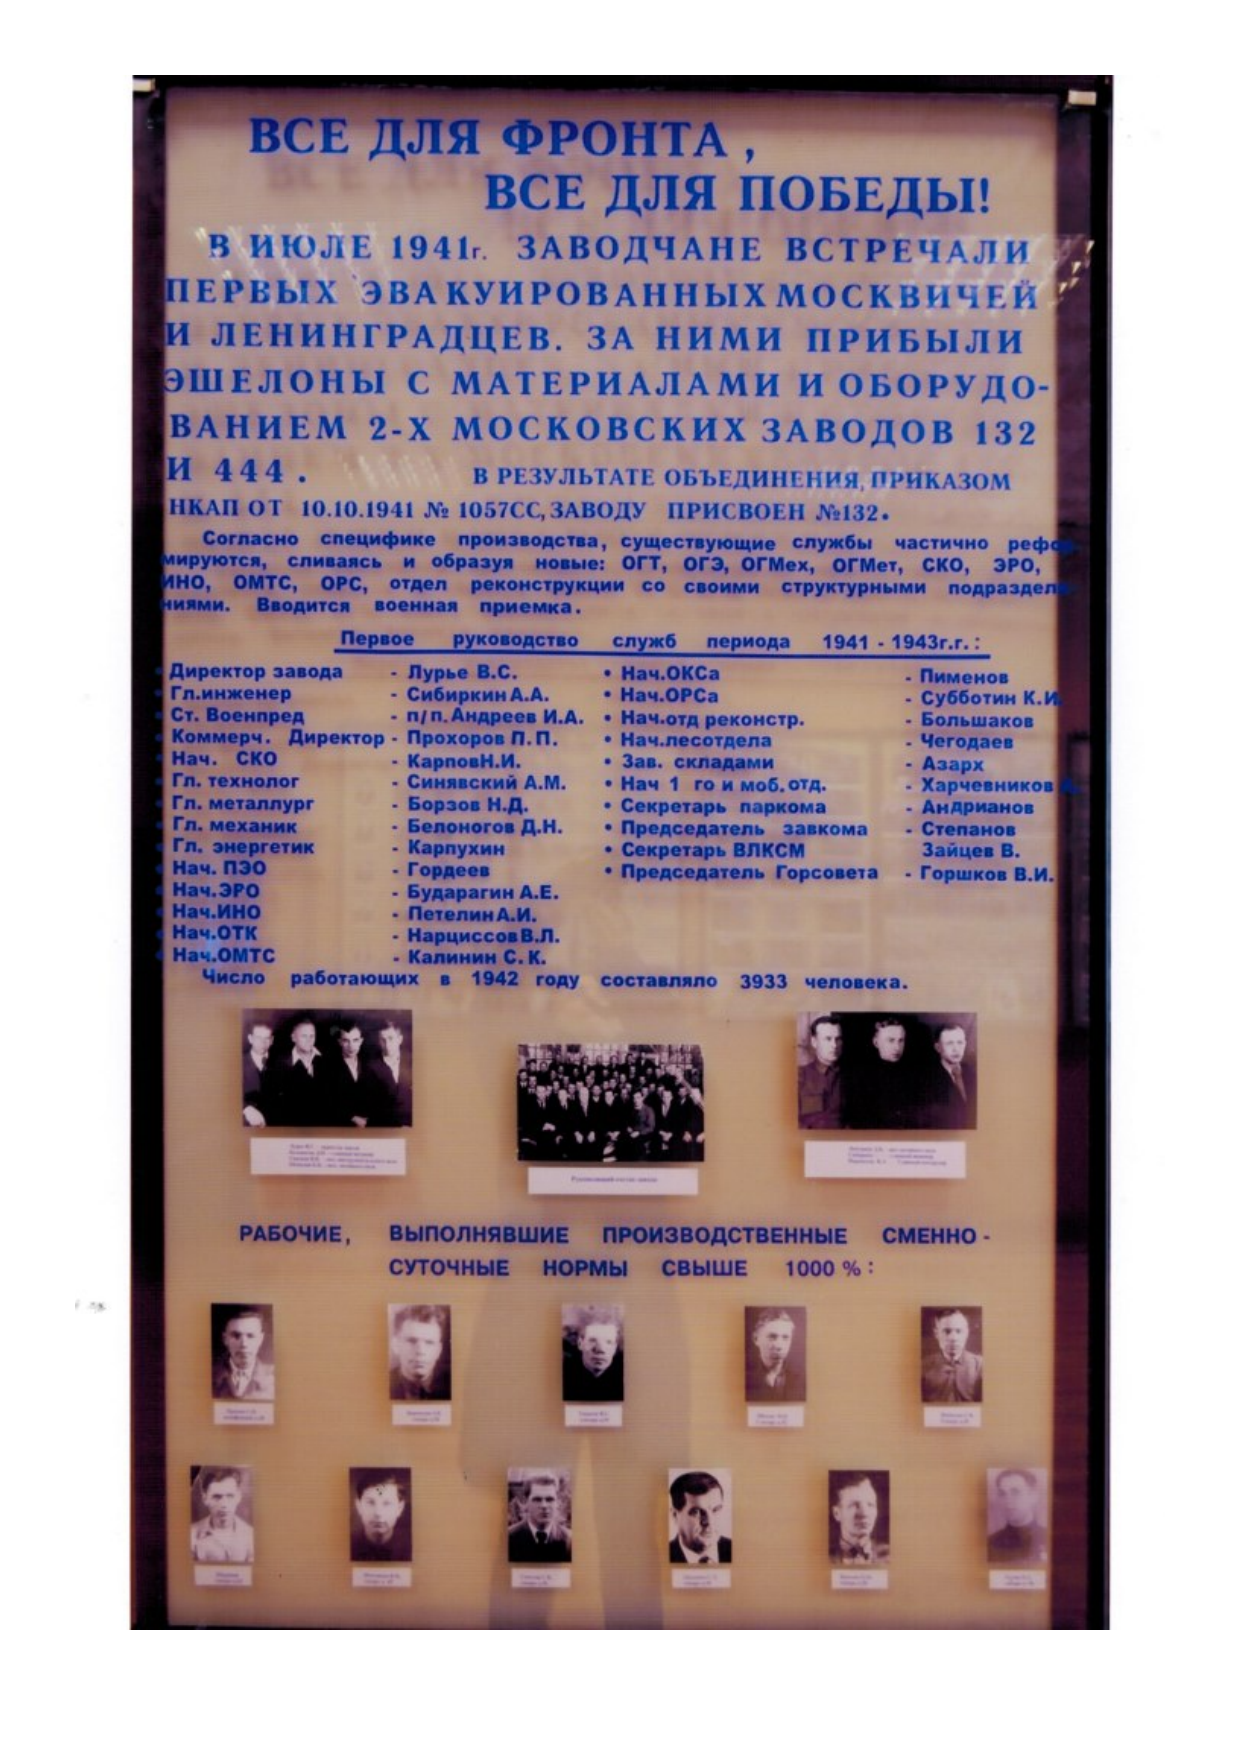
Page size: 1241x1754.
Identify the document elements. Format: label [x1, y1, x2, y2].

picture [75, 75, 1166, 1630]
